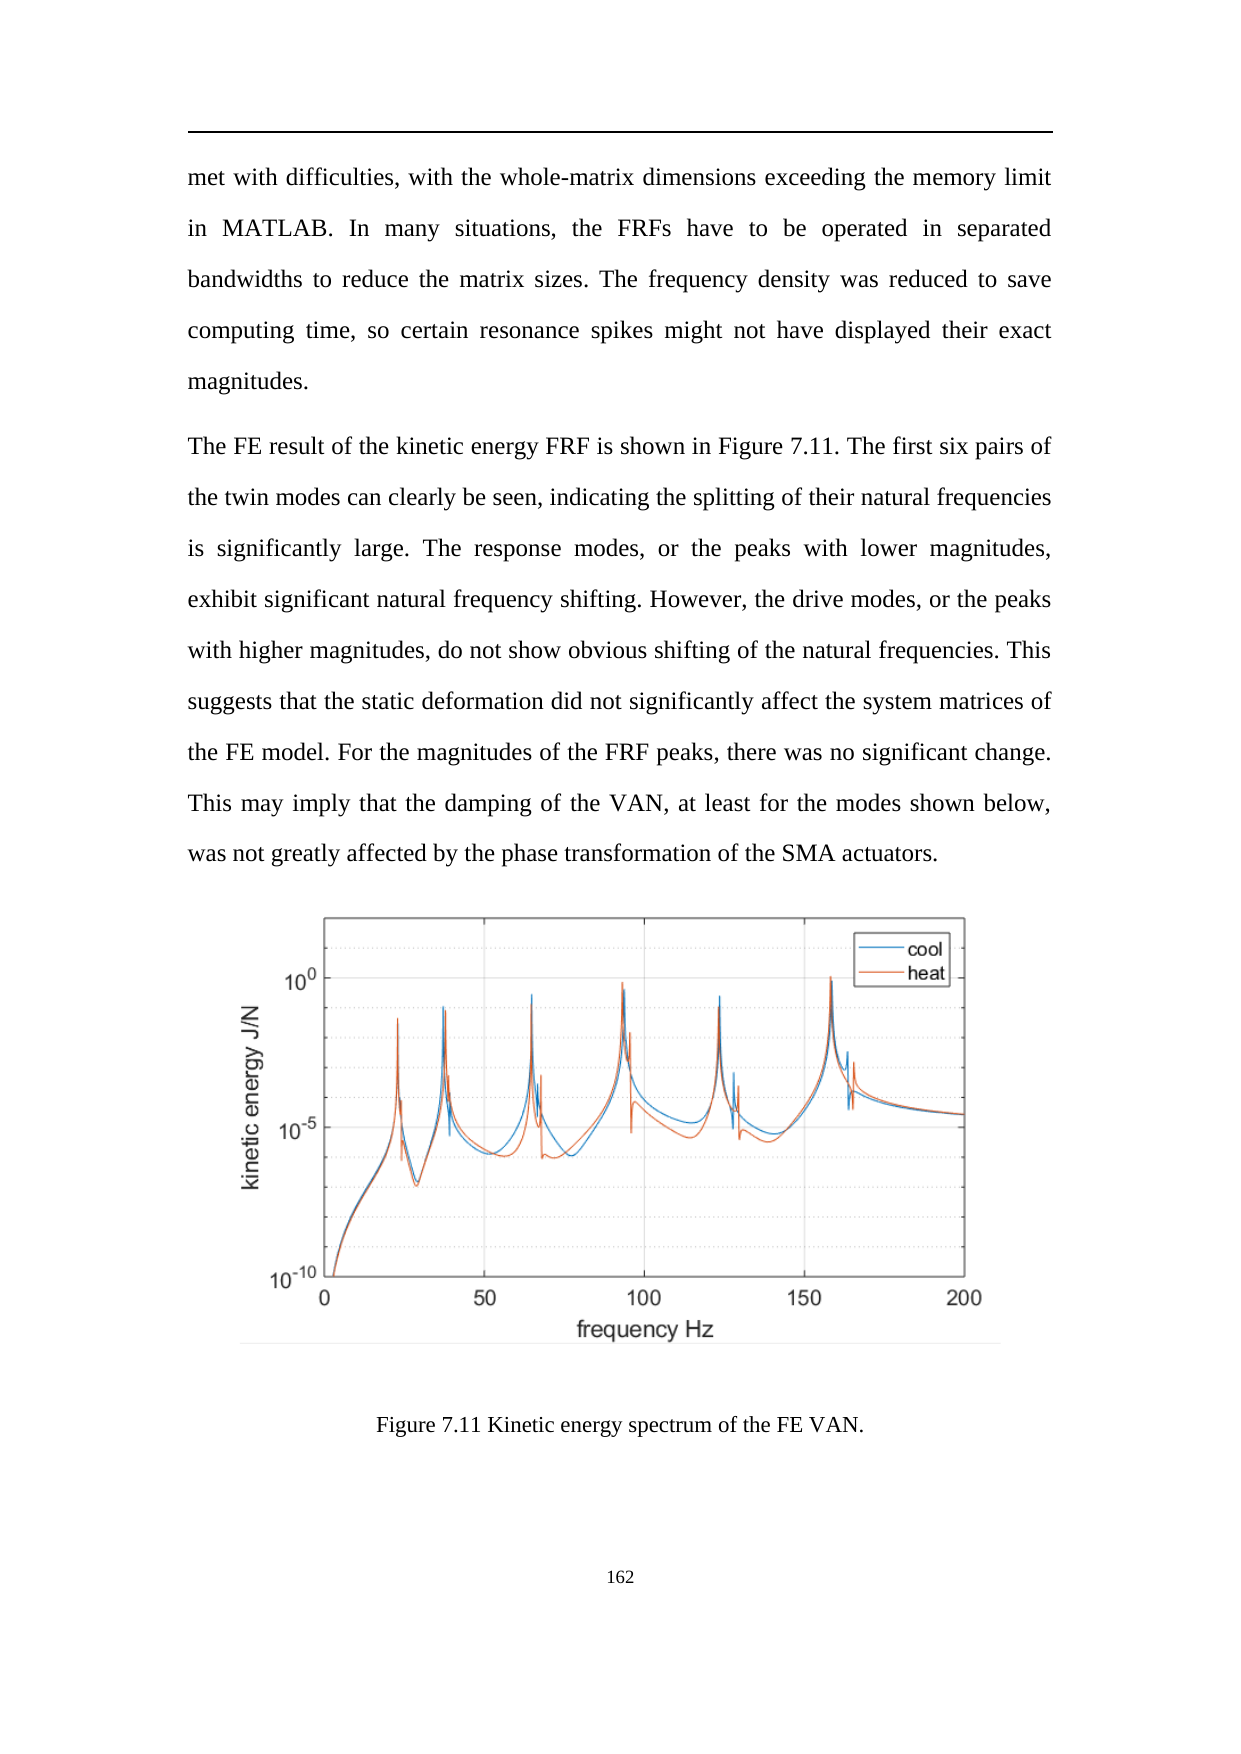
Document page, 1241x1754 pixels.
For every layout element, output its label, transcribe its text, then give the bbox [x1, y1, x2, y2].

text Figure 7.11 Kinetic energy spectrum of the FE VAN. [187, 1407, 1053, 1441]
picture [239, 901, 1001, 1344]
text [187, 160, 1053, 397]
text The FE result of the kinetic energy FRF is shown in Figure 7.11. The first six pairs of the twin modes can clearly be seen, indicating the splitting of their natural frequencies is significantly large. The response modes, or the peaks with lower magnitudes, exhibit significant natural frequency shifting. However, the drive modes, or the peaks with higher magnitudes, do not show obvious shifting of the natural frequencies. This suggests that the static deformation did not significantly affect the system matrices of the FE model. For the magnitudes of the FRF peaks, there was no significant change. This may imply that the damping of the VAN, at least for the modes shown below, was not greatly affected by the phase transformation of the SMA actuators. [187, 428, 1053, 870]
